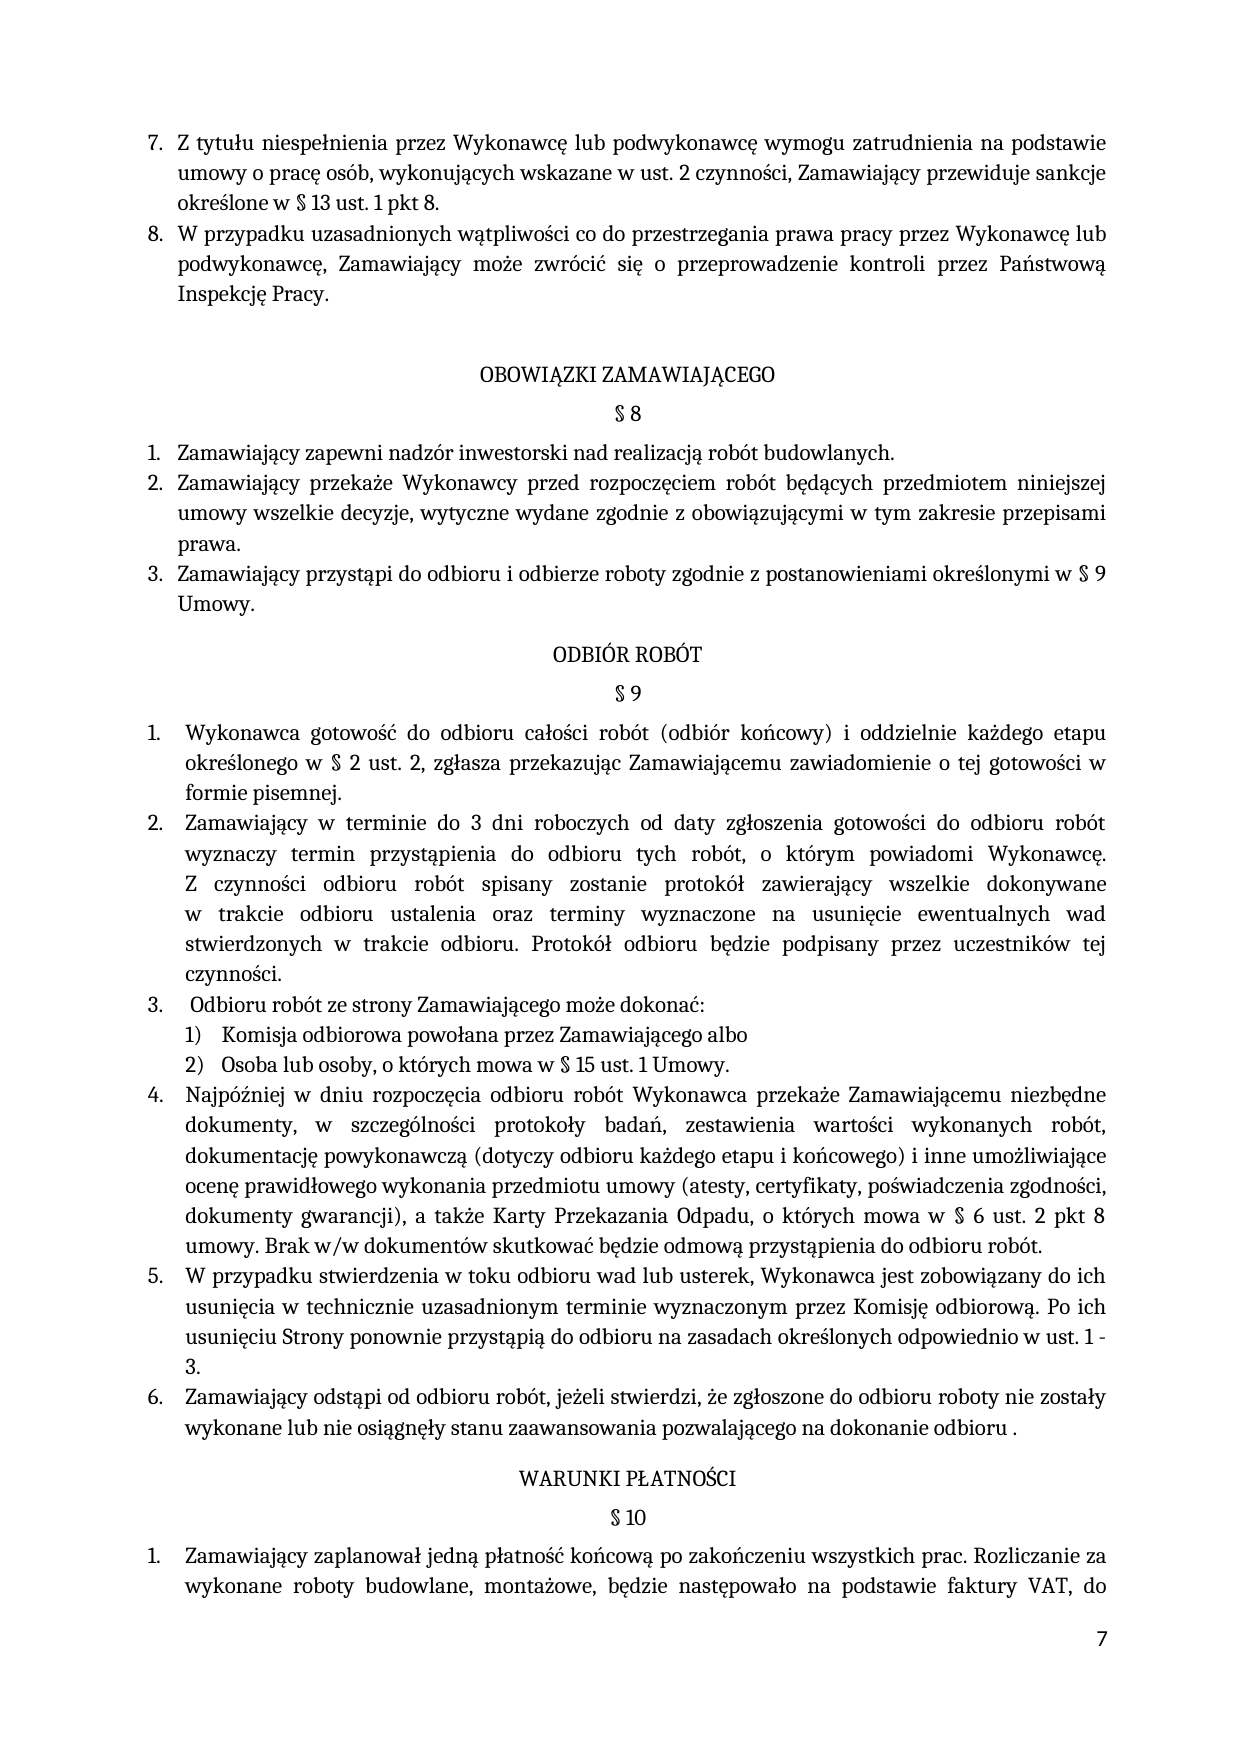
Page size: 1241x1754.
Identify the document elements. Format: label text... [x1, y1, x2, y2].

list Zamawiający przekaże Wykonawcy przed rozpoczęciem robót będących przedmiotem niniejszej umowy wszelkie decyzje, wytyczne wydane zgodnie z obowiązującymi w tym zakresie przepisami prawa. [148, 470, 1107, 557]
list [148, 1543, 1108, 1600]
text § 10 [148, 1504, 1107, 1531]
list W przypadku stwierdzenia w toku odbioru wad lub usterek, Wykonawca jest zobowiązany do ich usunięcia w technicznie uzasadnionym terminie wyznaczonym przez Komisję odbiorową. Po ich usunięciu Strony ponownie przystąpią do odbioru na zasadach określonych odpowiednio w ust. 1 - 3. [148, 1263, 1107, 1380]
text WARUNKI PŁATNOŚCI [148, 1465, 1107, 1492]
list Odbioru robót ze strony Zamawiającego może dokonać: [148, 991, 1107, 1018]
list Zamawiający przystąpi do odbioru i odbierze roboty zgodnie z postanowieniami określonymi w § 9 Umowy. [148, 561, 1107, 617]
list W przypadku uzasadnionych wątpliwości co do przestrzegania prawa pracy przez Wykonawcę lub podwykonawcę, Zamawiający może zwrócić się o przeprowadzenie kontroli przez Państwową Inspekcję Pracy. [148, 220, 1107, 307]
list Z tytułu niespełnienia przez Wykonawcę lub podwykonawcę wymogu zatrudnienia na podstawie umowy o pracę osób, wykonujących wskazane w ust. 2 czynności, Zamawiający przewiduje sankcje określone w § 13 ust. 1 pkt 8. [148, 130, 1107, 217]
text § 8 [148, 401, 1107, 427]
text OBOWIĄZKI ZAMAWIAJĄCEGO [148, 362, 1107, 388]
list Zamawiający w terminie do 3 dni roboczych od daty zgłoszenia gotowości do odbioru robót wyznaczy termin przystąpienia do odbioru tych robót, o którym powiadomi Wykonawcę. Z czynności odbioru robót spisany zostanie protokół zawierający wszelkie dokonywane w trakcie odbioru ustalenia oraz terminy wyznaczone na usunięcie ewentualnych wad stwierdzonych w trakcie odbioru. Protokół odbioru będzie podpisany przez uczestników tej czynności. [148, 810, 1107, 988]
list Wykonawca gotowość do odbioru całości robót (odbiór końcowy) i oddzielnie każdego etapu określonego w § 2 ust. 2, zgłasza przekazując Zamawiającemu zawiadomienie o tej gotowości w formie pisemnej. [148, 719, 1107, 806]
list Zamawiający odstąpi od odbioru robót, jeżeli stwierdzi, że zgłoszone do odbioru roboty nie zostały wykonane lub nie osiągnęły stanu zaawansowania pozwalającego na dokonanie odbioru . [148, 1384, 1107, 1441]
list 1) Komisja odbiorowa powołana przez Zamawiającego albo [185, 1022, 1107, 1048]
list Najpóźniej w dniu rozpoczęcia odbioru robót Wykonawca przekaże Zamawiającemu niezbędne dokumenty, w szczególności protokoły badań, zestawienia wartości wykonanych robót, dokumentację powykonawczą (dotyczy odbioru każdego etapu i końcowego) i inne umożliwiające ocenę prawidłowego wykonania przedmiotu umowy (atesty, certyfikaty, poświadczenia zgodności, dokumenty gwarancji), a także Karty Przekazania Odpadu, o których mowa w § 6 ust. 2 pkt 8 umowy. Brak w/w dokumentów skutkować będzie odmową przystąpienia do odbioru robót. [148, 1082, 1107, 1259]
text ODBIÓR ROBÓT [148, 642, 1107, 668]
text § 9 [148, 681, 1107, 707]
list Zamawiający zapewni nadzór inwestorski nad realizacją robót budowlanych. [148, 440, 1107, 466]
list 2) Osoba lub osoby, o których mowa w § 15 ust. 1 Umowy. [185, 1052, 1107, 1078]
